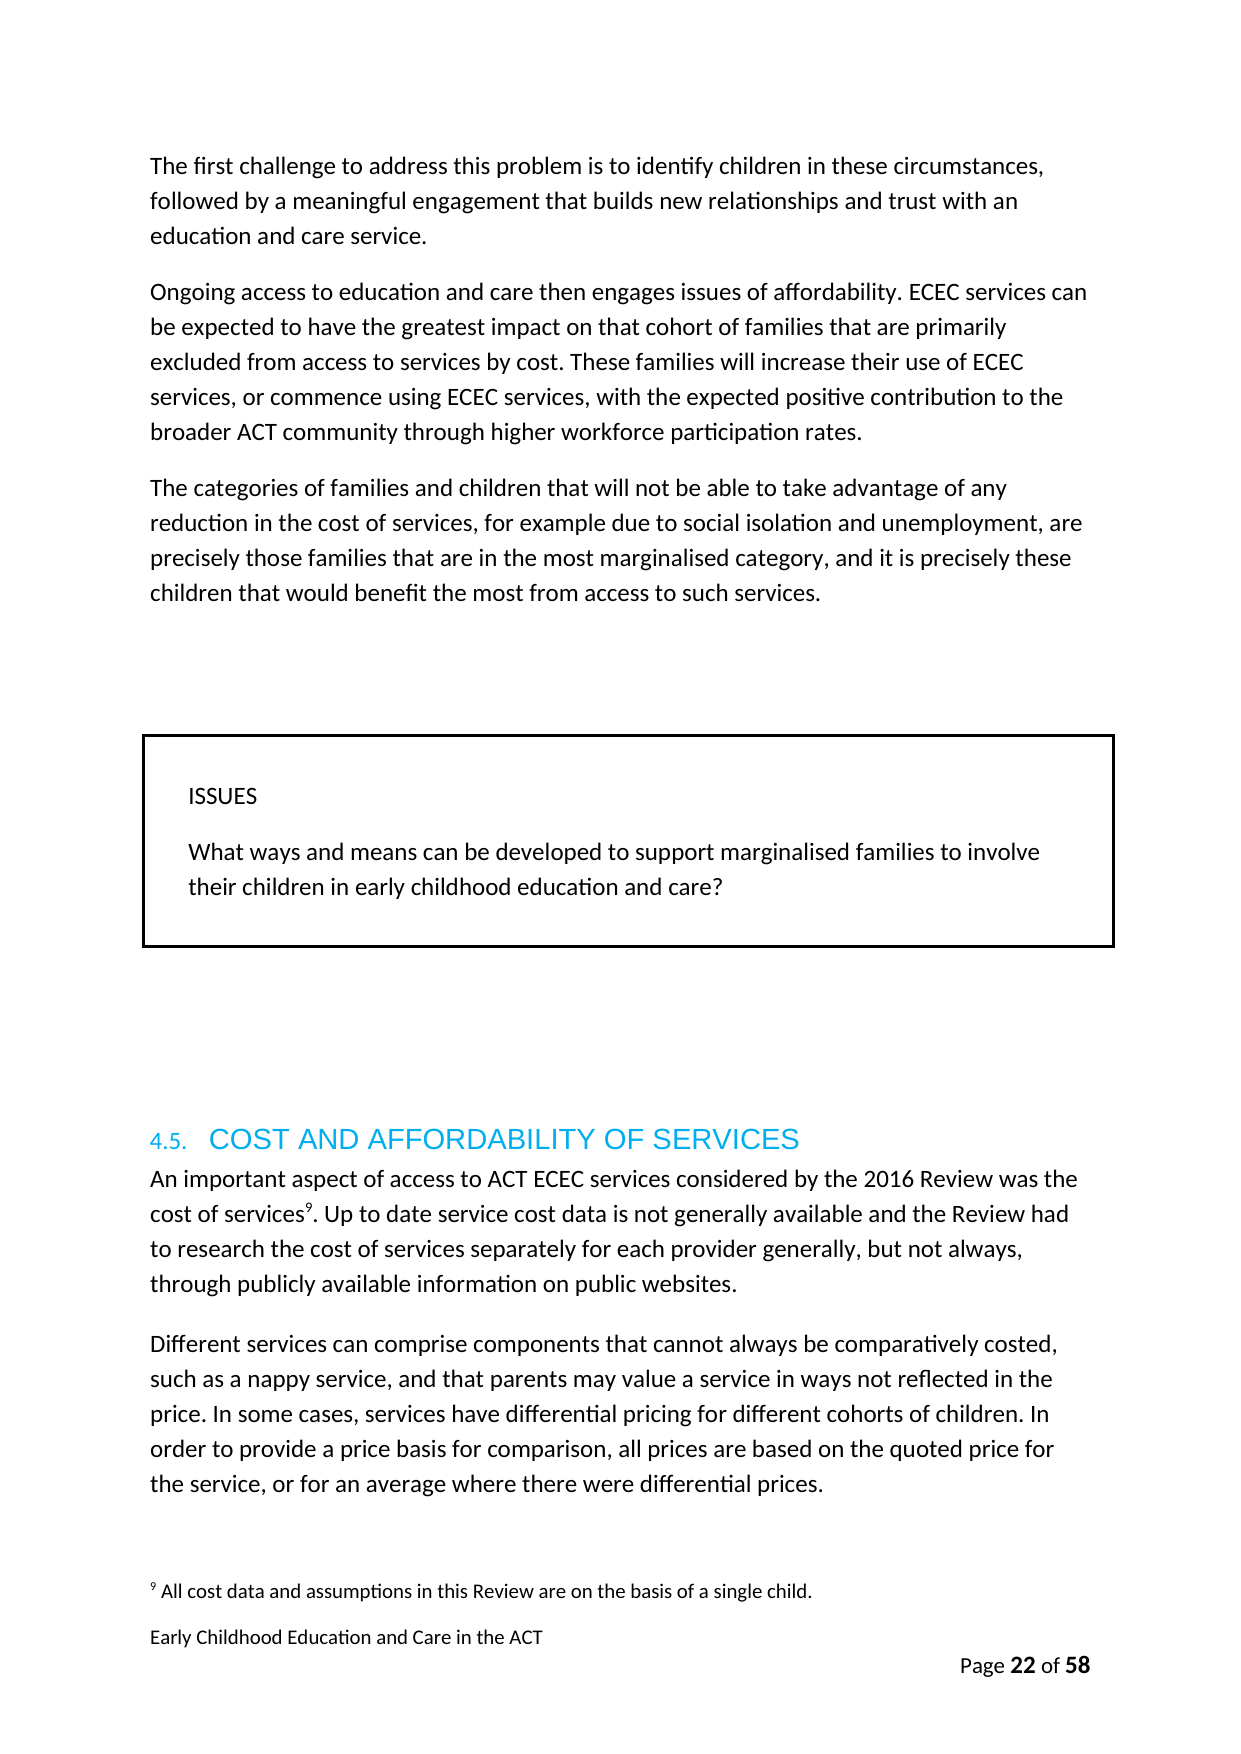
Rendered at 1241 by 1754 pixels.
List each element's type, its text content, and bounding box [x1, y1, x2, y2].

text The categories of families and children that will not be able to take advantage of any reduction in the cost of services, for example due to social isolation and unemployment, are precisely those families that are in the most marginalised category, and it is precisely these children that would benefit the most from access to such services. [150, 472, 1090, 607]
subtitle Cost and affordability of services [149, 1122, 1090, 1156]
text The first challenge to address this problem is to identify children in these circumstances, followed by a meaningful engagement that builds new relationships and trust with an education and care service. [150, 150, 1090, 251]
text An important aspect of access to ACT ECEC services considered by the 2016 Review was the cost of services. Up to date service cost data is not generally available and the Review had to research the cost of services separately for each provider generally, but not always, through publicly available information on public websites. [150, 1163, 1090, 1299]
text Different services can comprise components that cannot always be comparatively costed, such as a nappy service, and that parents may value a service in ways not reflected in the price. In some cases, services have differential pricing for different cohorts of children. In order to provide a price basis for comparison, all prices are based on the quoted price for the service, or for an average where there were differential prices. [150, 1328, 1090, 1499]
text Ongoing access to education and care then engages issues of affordability. ECEC services can be expected to have the greatest impact on that cohort of families that are primarily excluded from access to services by cost. These families will increase their use of ECEC services, or commence using ECEC services, with the expected positive contribution to the broader ACT community through higher workforce participation rates. [150, 276, 1090, 446]
